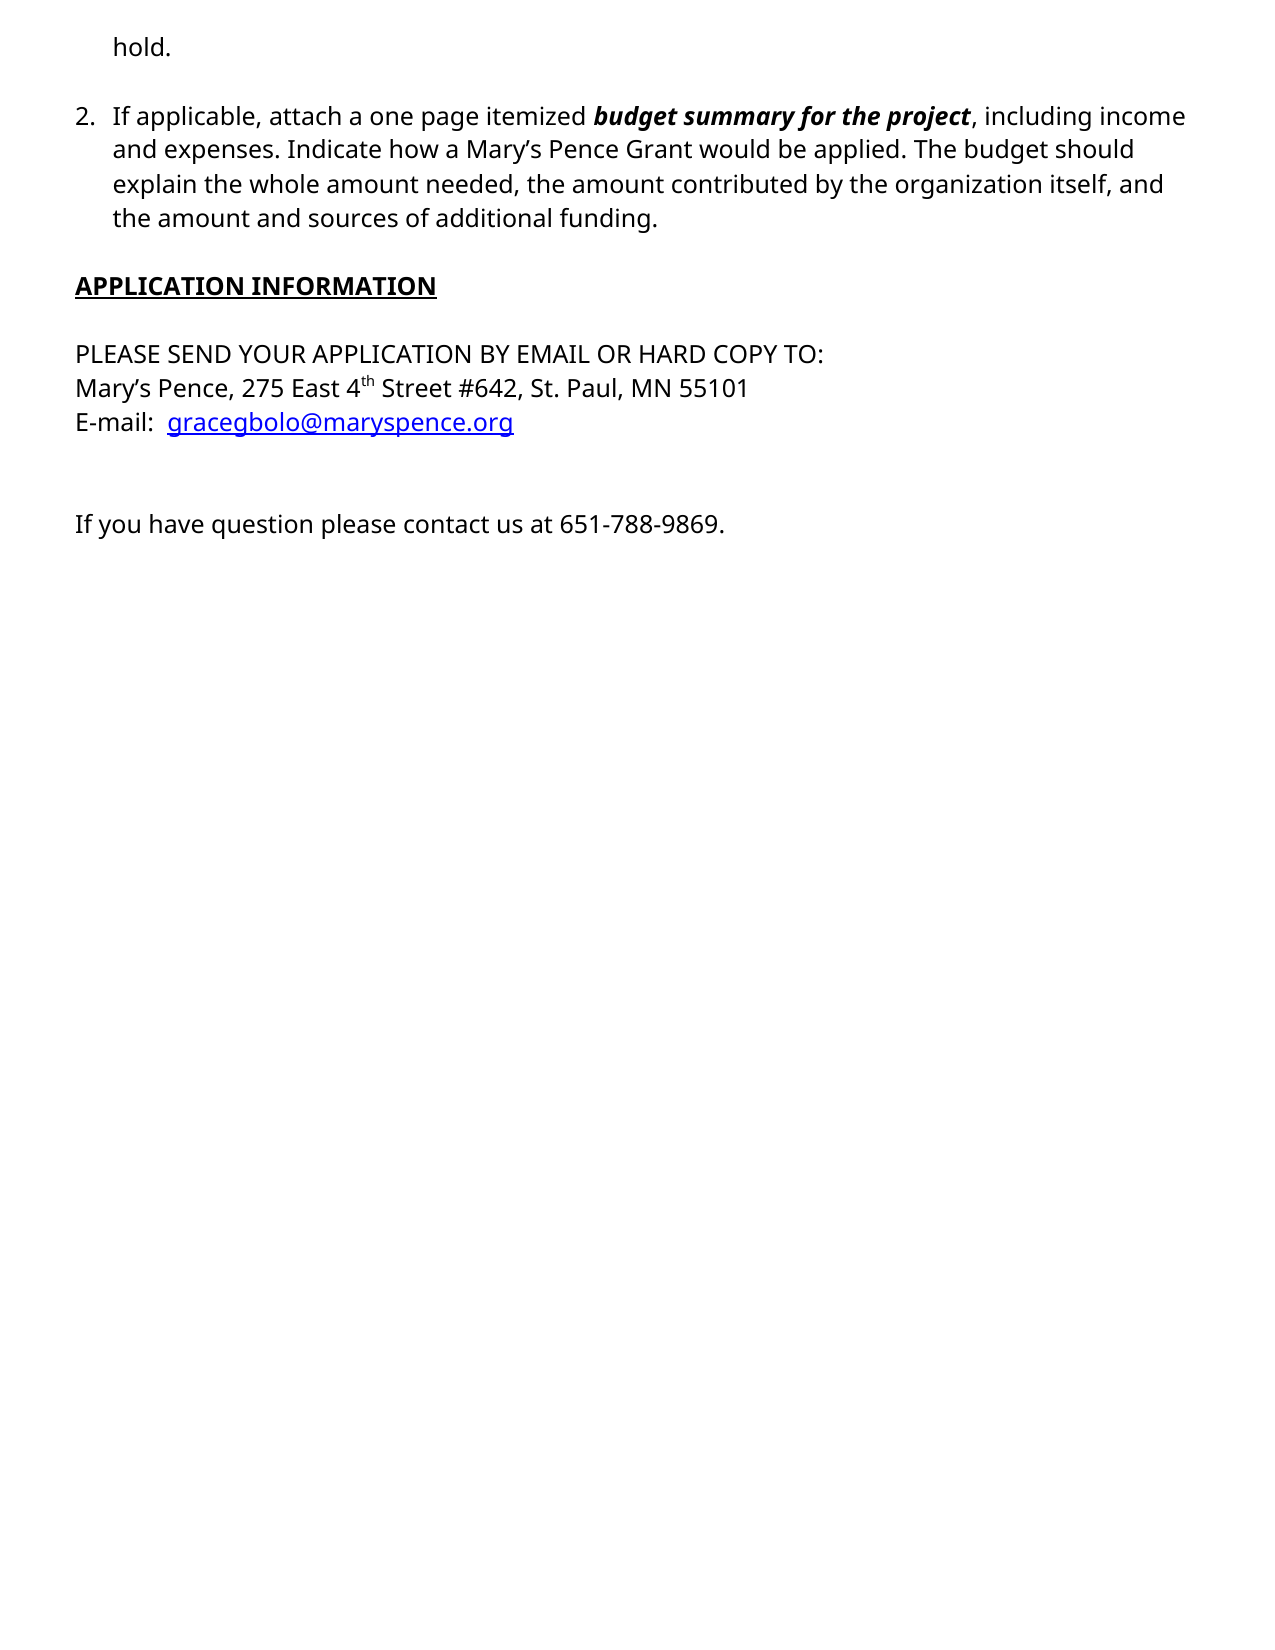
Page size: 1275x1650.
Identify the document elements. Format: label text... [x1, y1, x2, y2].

text APPLICATION INFORMATION [75, 268, 1200, 302]
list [75, 30, 1200, 64]
text If you have question please contact us at 651-788-9869. [75, 507, 1200, 541]
text Mary’s Pence, 275 East 4th Street #642, St. Paul, MN 55101 [75, 371, 1200, 405]
text E-mail: gracegbolo@maryspence.org [75, 405, 1200, 439]
list If applicable, attach a one page itemized budget summary for the project, including income and expenses. Indicate how a Mary’s Pence Grant would be applied. The budget should explain the whole amount needed, the amount contributed by the organization itself, and the amount and sources of additional funding. [75, 98, 1200, 234]
text PLEASE SEND YOUR APPLICATION BY EMAIL OR HARD COPY TO: [75, 337, 1200, 371]
